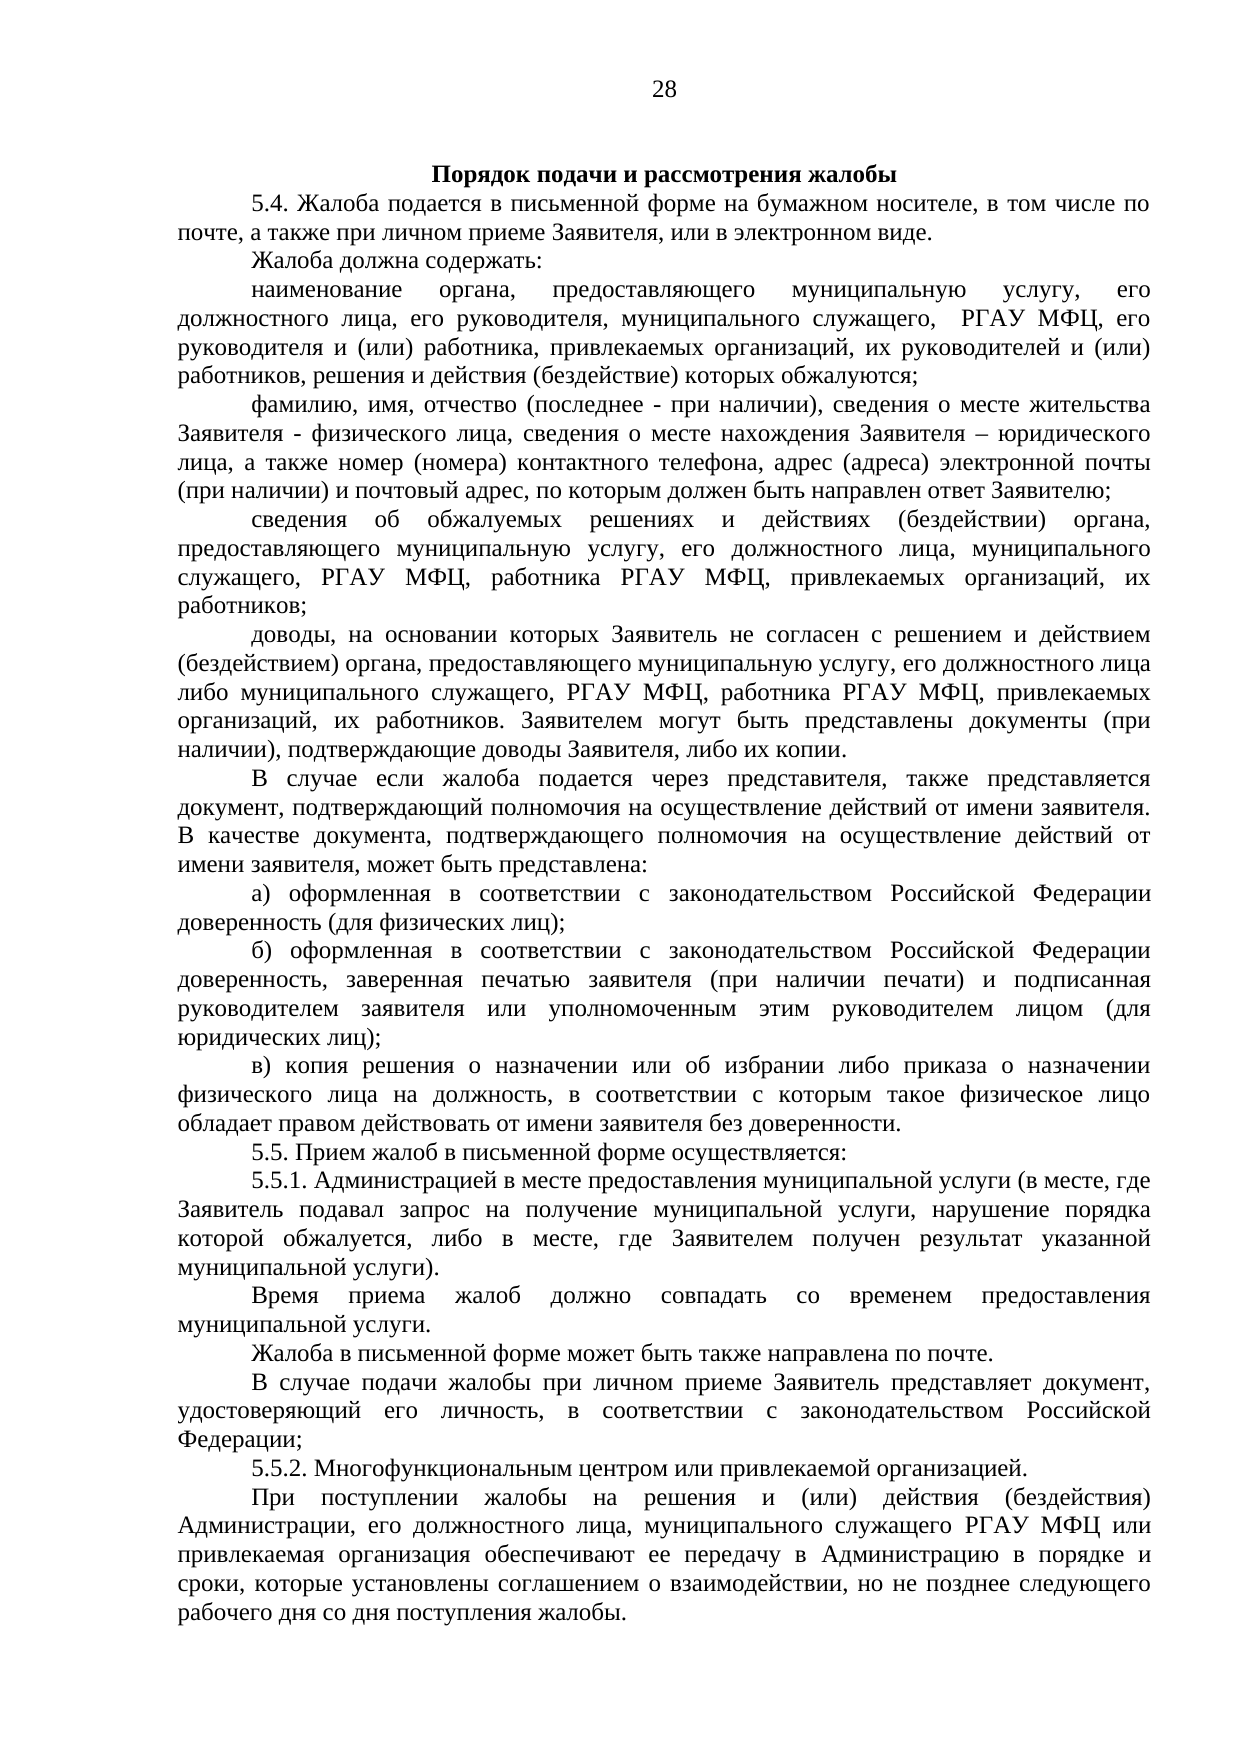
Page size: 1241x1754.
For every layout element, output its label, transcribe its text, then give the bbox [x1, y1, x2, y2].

text Порядок подачи и рассмотрения жалобы [177, 159, 1152, 188]
text Жалоба в письменной форме может быть также направлена по почте. [177, 1338, 1152, 1367]
text фамилию, имя, отчество (последнее - при наличии), сведения о месте жительства Заявителя - физического лица, сведения о месте нахождения Заявителя – юридического лица, а также номер (номера) контактного телефона, адрес (адреса) электронной почты (при наличии) и почтовый адрес, по которым должен быть направлен ответ Заявителю; [177, 389, 1152, 504]
text наименование органа, предоставляющего муниципальную услугу, его должностного лица, его руководителя, муниципального служащего, РГАУ МФЦ, его руководителя и (или) работника, привлекаемых организаций, их руководителей и (или) работников, решения и действия (бездействие) которых обжалуются; [177, 274, 1152, 389]
text 5.5.2. Многофункциональным центром или привлекаемой организацией. [177, 1453, 1152, 1482]
text При поступлении жалобы на решения и (или) действия (бездействия) Администрации, его должностного лица, муниципального служащего РГАУ МФЦ или привлекаемая организация обеспечивают ее передачу в Администрацию в порядке и сроки, которые установлены соглашением о взаимодействии, но не позднее следующего рабочего дня со дня поступления жалобы. [177, 1482, 1152, 1626]
text Жалоба должна содержать: [177, 246, 1152, 274]
text 5.5. Прием жалоб в письменной форме осуществляется: [177, 1137, 1152, 1166]
text сведения об обжалуемых решениях и действиях (бездействии) органа, предоставляющего муниципальную услугу, его должностного лица, муниципального служащего, РГАУ МФЦ, работника РГАУ МФЦ, привлекаемых организаций, их работников; [177, 504, 1152, 619]
text 5.5.1. Администрацией в месте предоставления муниципальной услуги (в месте, где Заявитель подавал запрос на получение муниципальной услуги, нарушение порядка которой обжалуется, либо в месте, где Заявителем получен результат указанной муниципальной услуги). [177, 1166, 1152, 1281]
text В случае если жалоба подается через представителя, также представляется документ, подтверждающий полномочия на осуществление действий от имени заявителя. В качестве документа, подтверждающего полномочия на осуществление действий от имени заявителя, может быть представлена: [177, 763, 1152, 878]
text 5.4. Жалоба подается в письменной форме на бумажном носителе, в том числе по почте, а также при личном приеме Заявителя, или в электронном виде. [177, 188, 1152, 246]
text Время приема жалоб должно совпадать со временем предоставления муниципальной услуги. [177, 1281, 1152, 1338]
text в) копия решения о назначении или об избрании либо приказа о назначении физического лица на должность, в соответствии с которым такое физическое лицо обладает правом действовать от имени заявителя без доверенности. [177, 1051, 1152, 1137]
text а) оформленная в соответствии с законодательством Российской Федерации доверенность (для физических лиц); [177, 878, 1152, 936]
text б) оформленная в соответствии с законодательством Российской Федерации доверенность, заверенная печатью заявителя (при наличии печати) и подписанная руководителем заявителя или уполномоченным этим руководителем лицом (для юридических лиц); [177, 936, 1152, 1051]
text доводы, на основании которых Заявитель не согласен с решением и действием (бездействием) органа, предоставляющего муниципальную услугу, его должностного лица либо муниципального служащего, РГАУ МФЦ, работника РГАУ МФЦ, привлекаемых организаций, их работников. Заявителем могут быть представлены документы (при наличии), подтверждающие доводы Заявителя, либо их копии. [177, 619, 1152, 763]
text В случае подачи жалобы при личном приеме Заявитель представляет документ, удостоверяющий его личность, в соответствии с законодательством Российской Федерации; [177, 1367, 1152, 1453]
